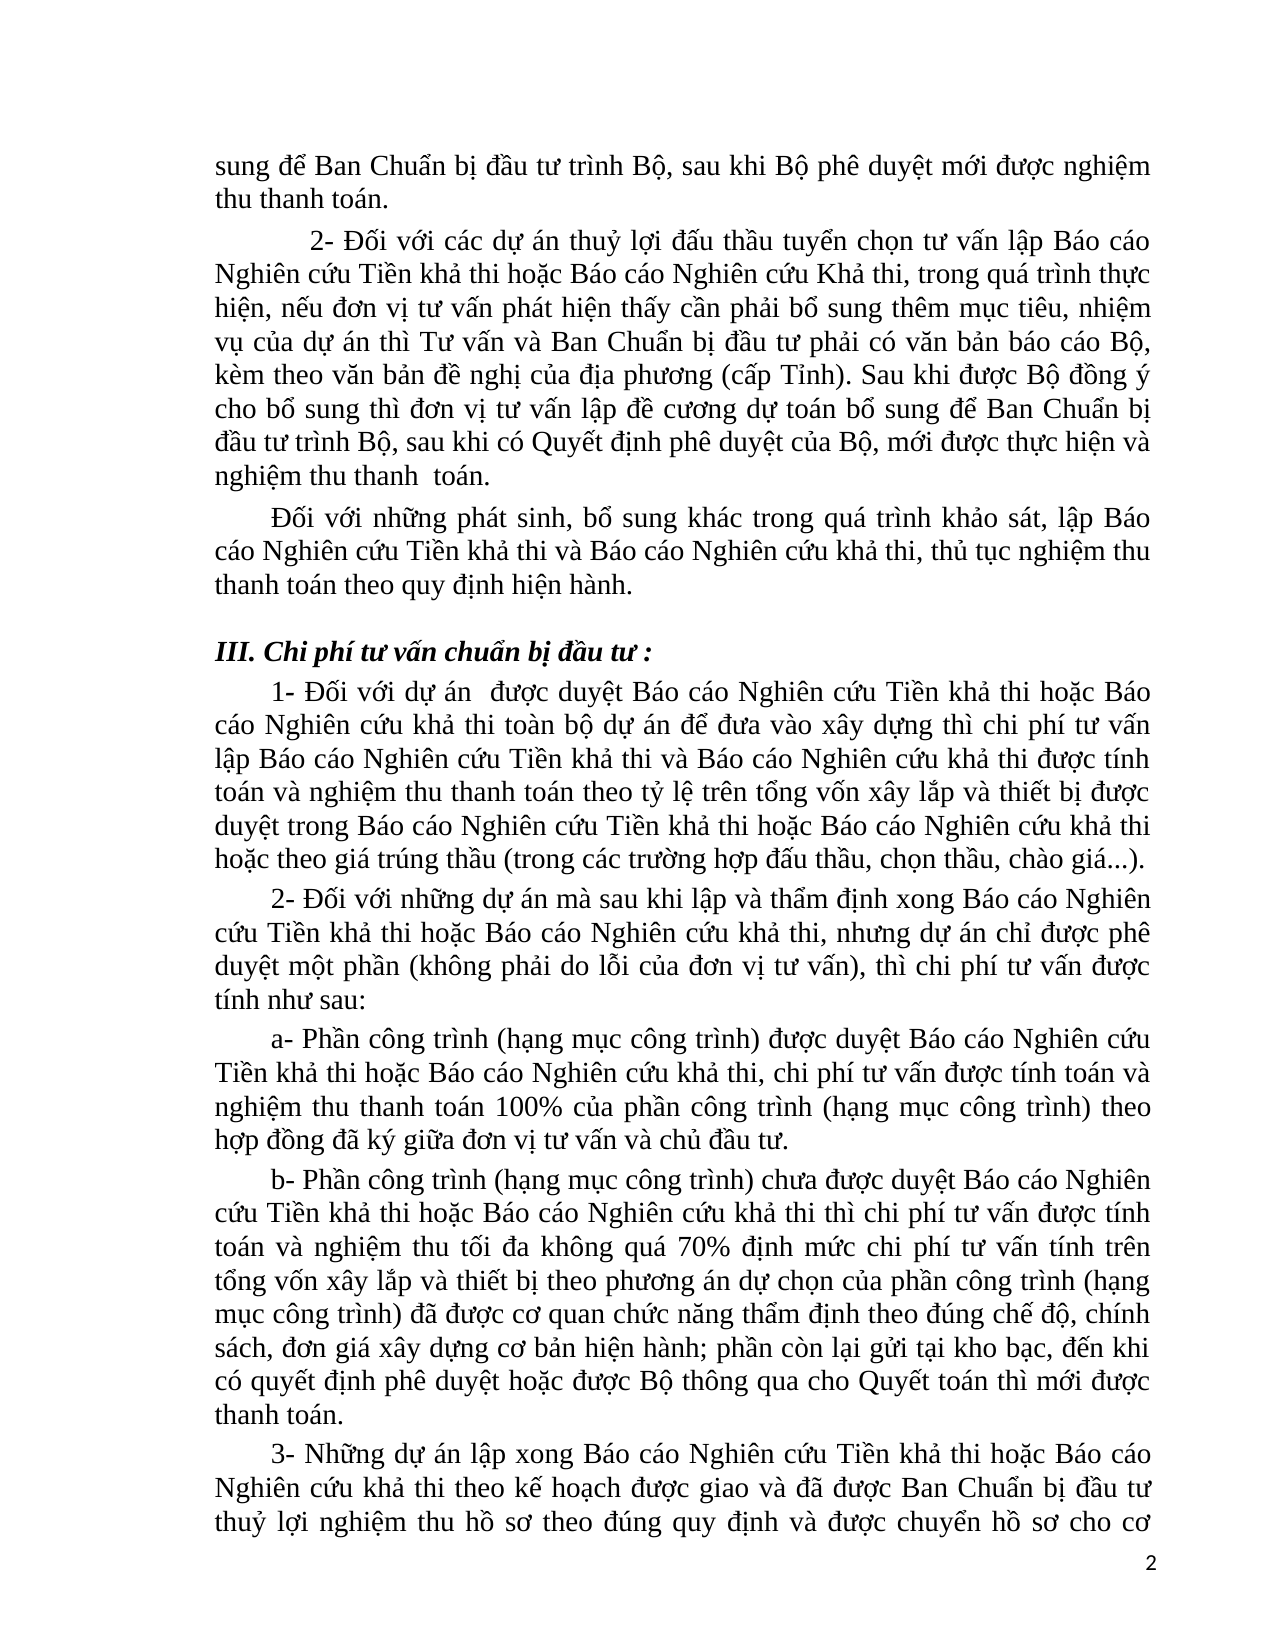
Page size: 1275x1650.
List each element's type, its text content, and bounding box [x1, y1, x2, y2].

text a- Phần công trình (hạng mục công trình) được duyệt Báo cáo Nghiên cứu Tiền khả thi hoặc Báo cáo Nghiên cứu khả thi, chi phí tư vấn được tính toán và nghiệm thu thanh toán 100% của phần công trình (hạng mục công trình) theo hợp đồng đã ký giữa đơn vị tư vấn và chủ đầu tư. [214, 1022, 1152, 1156]
text Đối với những phát sinh, bổ sung khác trong quá trình khảo sát, lập Báo cáo Nghiên cứu Tiền khả thi và Báo cáo Nghiên cứu khả thi, thủ tục nghiệm thu thanh toán theo quy định hiện hành. [214, 500, 1152, 600]
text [214, 1437, 1152, 1537]
text 2- Đối với những dự án mà sau khi lập và thẩm định xong Báo cáo Nghiên cứu Tiền khả thi hoặc Báo cáo Nghiên cứu khả thi, nhưng dự án chỉ được phê duyệt một phần (không phải do lỗi của đơn vị tư vấn), thì chi phí tư vấn được tính như sau: [214, 881, 1152, 1015]
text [215, 148, 1152, 215]
text 2- Đối với các dự án thuỷ lợi đấu thầu tuyển chọn tư vấn lập Báo cáo Nghiên cứu Tiền khả thi hoặc Báo cáo Nghiên cứu Khả thi, trong quá trình thực hiện, nếu đơn vị tư vấn phát hiện thấy cần phải bổ sung thêm mục tiêu, nhiệm vụ của dự án thì Tư vấn và Ban Chuẩn bị đầu tư phải có văn bản báo cáo Bộ, kèm theo văn bản đề nghị của địa phương (cấp Tỉnh). Sau khi được Bộ đồng ý cho bổ sung thì đơn vị tư vấn lập đề cương dự toán bổ sung để Ban Chuẩn bị đầu tư trình Bộ, sau khi có Quyết định phê duyệt của Bộ, mới được thực hiện và nghiệm thu thanh toán. [177, 223, 1152, 491]
text 1- Đối với dự án được duyệt Báo cáo Nghiên cứu Tiền khả thi hoặc Báo cáo Nghiên cứu khả thi toàn bộ dự án để đưa vào xây dựng thì chi phí tư vấn lập Báo cáo Nghiên cứu Tiền khả thi và Báo cáo Nghiên cứu khả thi được tính toán và nghiệm thu thanh toán theo tỷ lệ trên tổng vốn xây lắp và thiết bị được duyệt trong Báo cáo Nghiên cứu Tiền khả thi hoặc Báo cáo Nghiên cứu khả thi hoặc theo giá trúng thầu (trong các trường hợp đấu thầu, chọn thầu, chào giá...). [214, 674, 1152, 875]
text b- Phần công trình (hạng mục công trình) chưa được duyệt Báo cáo Nghiên cứu Tiền khả thi hoặc Báo cáo Nghiên cứu khả thi thì chi phí tư vấn được tính toán và nghiệm thu tối đa không quá 70% định mức chi phí tư vấn tính trên tổng vốn xây lắp và thiết bị theo phương án dự chọn của phần công trình (hạng mục công trình) đã được cơ quan chức năng thẩm định theo đúng chế độ, chính sách, đơn giá xây dựng cơ bản hiện hành; phần còn lại gửi tại kho bạc, đến khi có quyết định phê duyệt hoặc được Bộ thông qua cho Quyết toán thì mới được thanh toán. [214, 1162, 1152, 1430]
text III. Chi phí tư vấn chuẩn bị đầu tư : [215, 634, 1152, 667]
